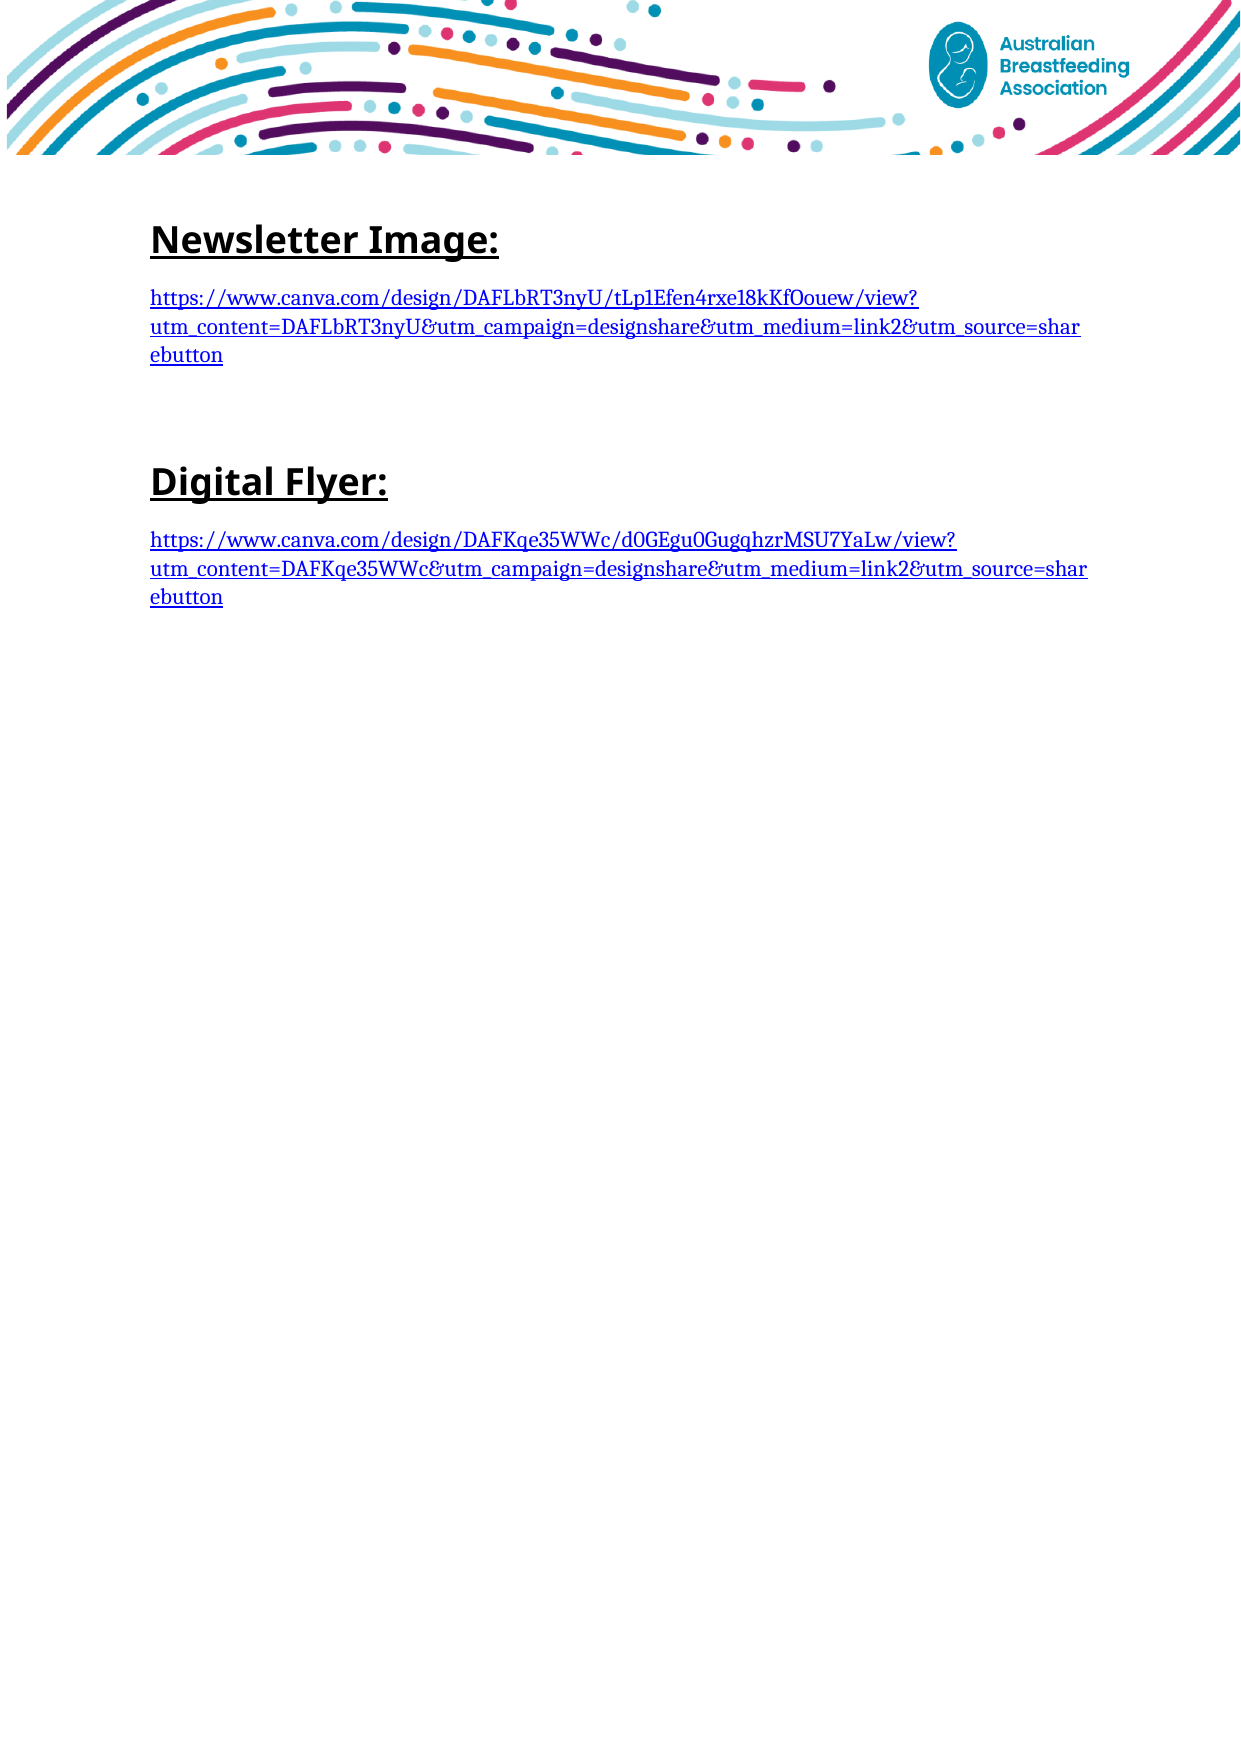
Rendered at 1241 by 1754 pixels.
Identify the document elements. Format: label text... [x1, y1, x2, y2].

picture [6, 0, 1241, 155]
text Newsletter Image: [150, 213, 1090, 264]
picture [1201, 117, 1241, 155]
text https://www.canva.com/design/DAFLbRT3nyU/tLp1Efen4rxe18kKfOouew/view?utm_content=DAFLbRT3nyU&utm_campaign=designshare&utm_medium=link2&utm_source=sharebutton [150, 285, 1090, 368]
picture [1100, 27, 1241, 155]
text Digital Flyer: [150, 455, 1090, 506]
text https://www.canva.com/design/DAFKqe35WWc/d0GEgu0GugqhzrMSU7YaLw/view?utm_content=DAFKqe35WWc&utm_campaign=designshare&utm_medium=link2&utm_source=sharebutton [150, 527, 1090, 610]
picture [1230, 145, 1241, 155]
